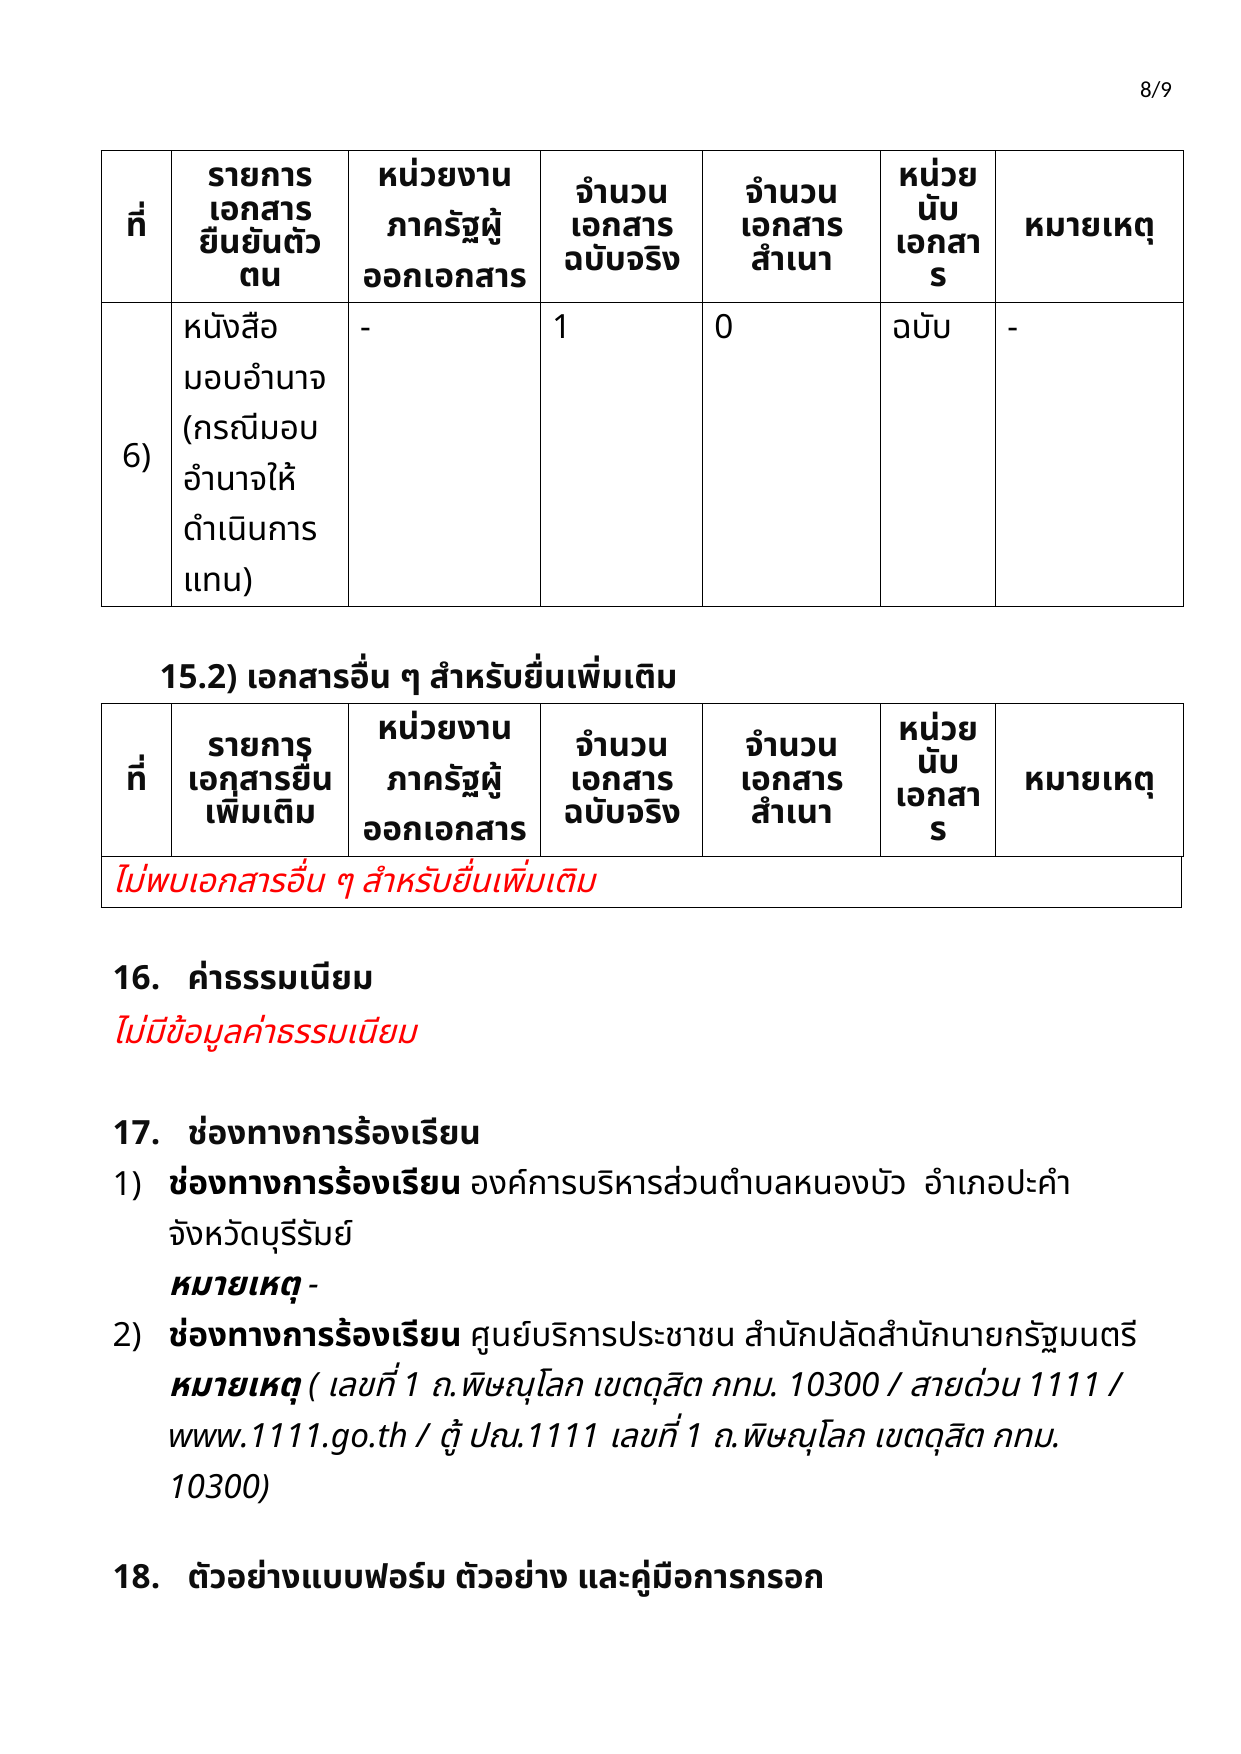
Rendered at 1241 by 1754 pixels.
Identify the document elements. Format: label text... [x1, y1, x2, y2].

list ช่องทางการร้องเรียน [112, 1109, 1172, 1159]
table_cell 6) [102, 303, 171, 606]
table_header หมายเหตุ [996, 151, 1183, 302]
table_header 1) [101, 1159, 157, 1311]
table_cell ช่องทางการร้องเรียน ศูนย์บริการประชาชน สำนักปลัดสำนักนายกรัฐมนตรี หมายเหตุ ( เลขที่ 1 ถ.พิษณุโลก เขตดุสิต กทม. 10300 / สายด่วน 1111 / www.1111.go.th / ตู้ ปณ.1111 เลขที่ 1 ถ.พิษณุโลก เขตดุสิต กทม. 10300) [157, 1311, 1161, 1508]
table_header ที่ [102, 704, 171, 856]
table_header ช่องทางการร้องเรียน องค์การบริหารส่วนตำบลหนองบัว อำเภอปะคำ จังหวัดบุรีรัมย์ หมายเหตุ - [157, 1159, 1161, 1311]
table_cell ไม่พบเอกสารอื่น ๆ สำหรับยื่นเพิ่มเติม [102, 857, 1181, 907]
text 15.2) เอกสารอื่น ๆ สำหรับยื่นเพิ่มเติม [159, 653, 1172, 703]
table_header รายการเอกสารยื่นเพิ่มเติม [172, 704, 348, 856]
table_header จำนวนเอกสาร ฉบับจริง [541, 151, 702, 302]
table_header จำนวนเอกสาร ฉบับจริง [541, 704, 702, 856]
table_cell หนังสือมอบอำนาจ (กรณีมอบอำนาจให้ดำเนินการแทน) [172, 303, 348, 606]
table_header หมายเหตุ [996, 704, 1183, 856]
table_cell 2) [101, 1311, 157, 1508]
table_cell 1 [541, 303, 702, 606]
table_header หน่วยงานภาครัฐผู้ออกเอกสาร [349, 151, 540, 302]
list ตัวอย่างแบบฟอร์ม ตัวอย่าง และคู่มือการกรอก [112, 1553, 1172, 1604]
list ค่าธรรมเนียม [112, 953, 1172, 1004]
table_header จำนวนเอกสาร สำเนา [703, 151, 880, 302]
table_cell - [349, 303, 540, 606]
table_cell - [996, 303, 1183, 606]
table_cell ฉบับ [881, 303, 995, 606]
table_cell 0 [703, 303, 880, 606]
table_header หน่วยนับเอกสาร [881, 704, 995, 856]
table_header จำนวนเอกสาร สำเนา [703, 704, 880, 856]
table_header ไม่มีข้อมูลค่าธรรมเนียม [101, 1004, 1176, 1063]
table_header หน่วยนับเอกสาร [881, 151, 995, 302]
table_header หน่วยงานภาครัฐผู้ออกเอกสาร [349, 704, 540, 856]
table_header รายการเอกสารยืนยันตัวตน [172, 151, 348, 302]
table_header ที่ [102, 151, 171, 302]
